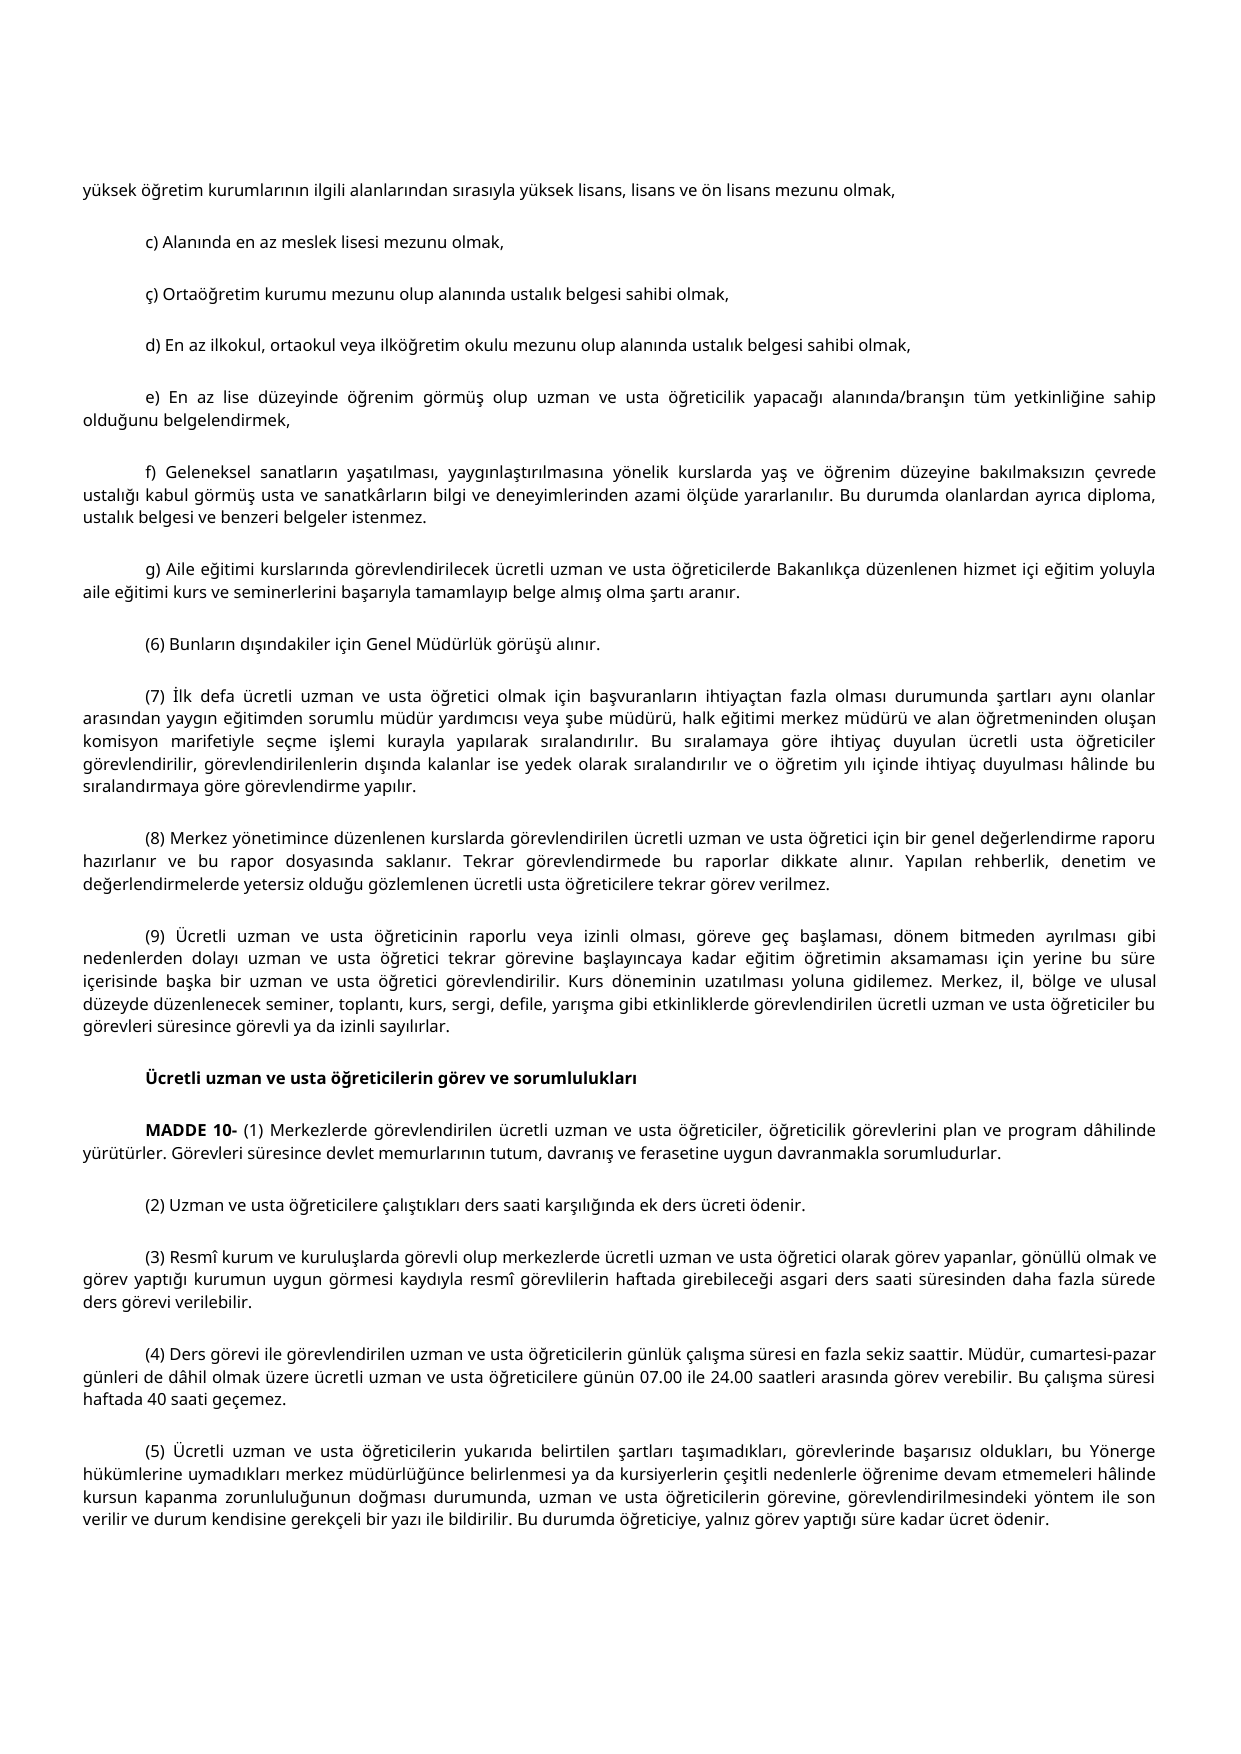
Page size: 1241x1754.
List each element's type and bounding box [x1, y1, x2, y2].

table_cell [81, 148, 1159, 1561]
